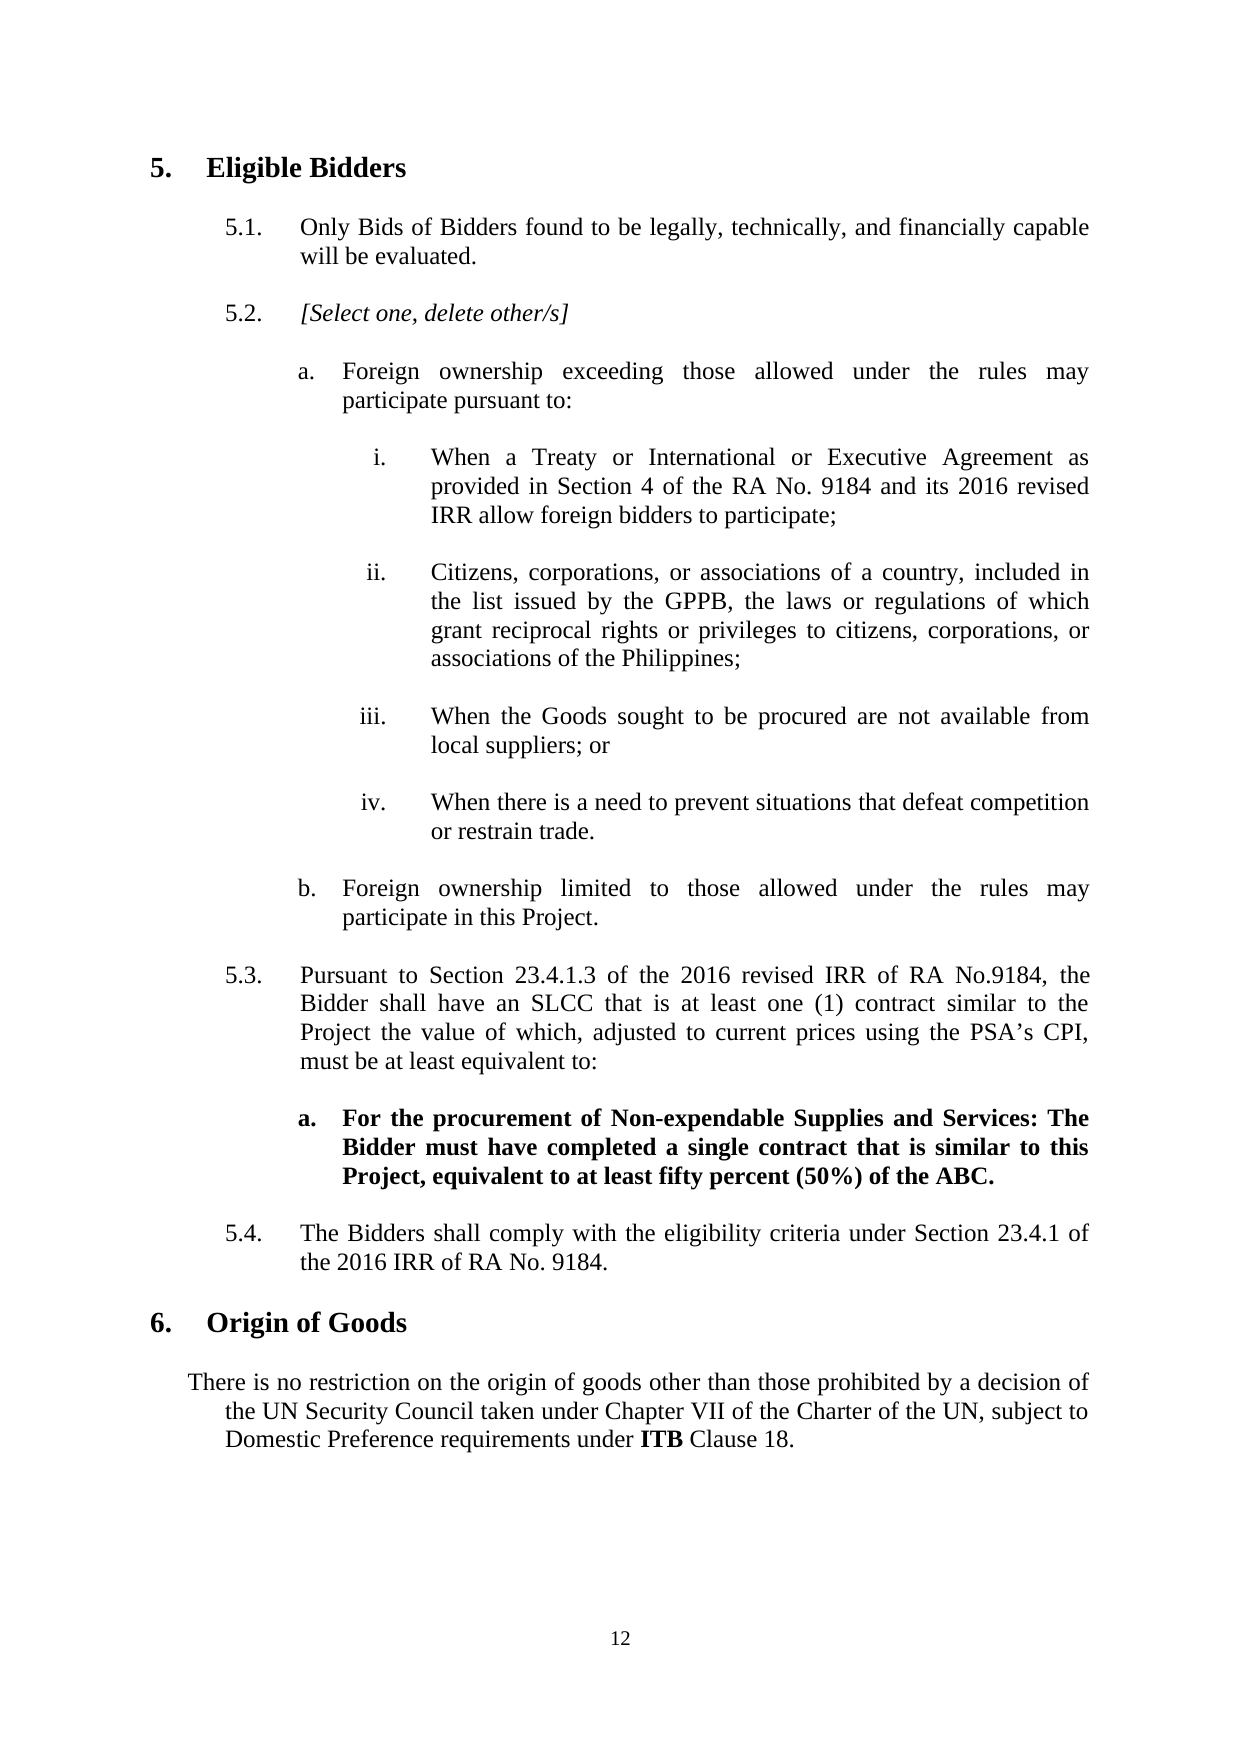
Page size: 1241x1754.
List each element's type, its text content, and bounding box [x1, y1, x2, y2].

subtitle Origin of Goods [150, 1305, 1090, 1338]
subtitle Eligible Bidders [150, 150, 1090, 183]
text 5.2. [Select one, delete other/s] [225, 298, 1090, 327]
list Foreign ownership exceeding those allowed under the rules may participate pursuant to: [298, 356, 1090, 413]
list When there is a need to prevent situations that defeat competition or restrain trade. [386, 787, 1090, 845]
text 5.4. The Bidders shall comply with the eligibility criteria under Section 23.4.1 of the 2016 IRR of RA No. 9184. [225, 1218, 1090, 1276]
text 5.1. Only Bids of Bidders found to be legally, technically, and financially capable will be evaluated. [225, 212, 1090, 270]
list Foreign ownership limited to those allowed under the rules may participate in this Project. [298, 873, 1090, 931]
list Citizens, corporations, or associations of a country, included in the list issued by the GPPB, the laws or regulations of which grant reciprocal rights or privileges to citizens, corporations, or associations of the Philippines; [386, 557, 1090, 672]
list When a Treaty or International or Executive Agreement as provided in Section 4 of the RA No. 9184 and its 2016 revised IRR allow foreign bidders to participate; [386, 442, 1090, 528]
text There is no restriction on the origin of goods other than those prohibited by a decision of the UN Security Council taken under Chapter VII of the Charter of the UN, subject to Domestic Preference requirements under ITB Clause 18. [187, 1367, 1090, 1453]
list When the Goods sought to be procured are not available from local suppliers; or [386, 701, 1090, 758]
text 5.3. Pursuant to Section 23.4.1.3 of the 2016 revised IRR of RA No.9184, the Bidder shall have an SLCC that is at least one (1) contract similar to the Project the value of which, adjusted to current prices using the PSA’s CPI, must be at least equivalent to: [225, 960, 1090, 1075]
list For the procurement of Non-expendable Supplies and Services: The Bidder must have completed a single contract that is similar to this Project, equivalent to at least fifty percent (50%) of the ABC. [298, 1103, 1090, 1190]
